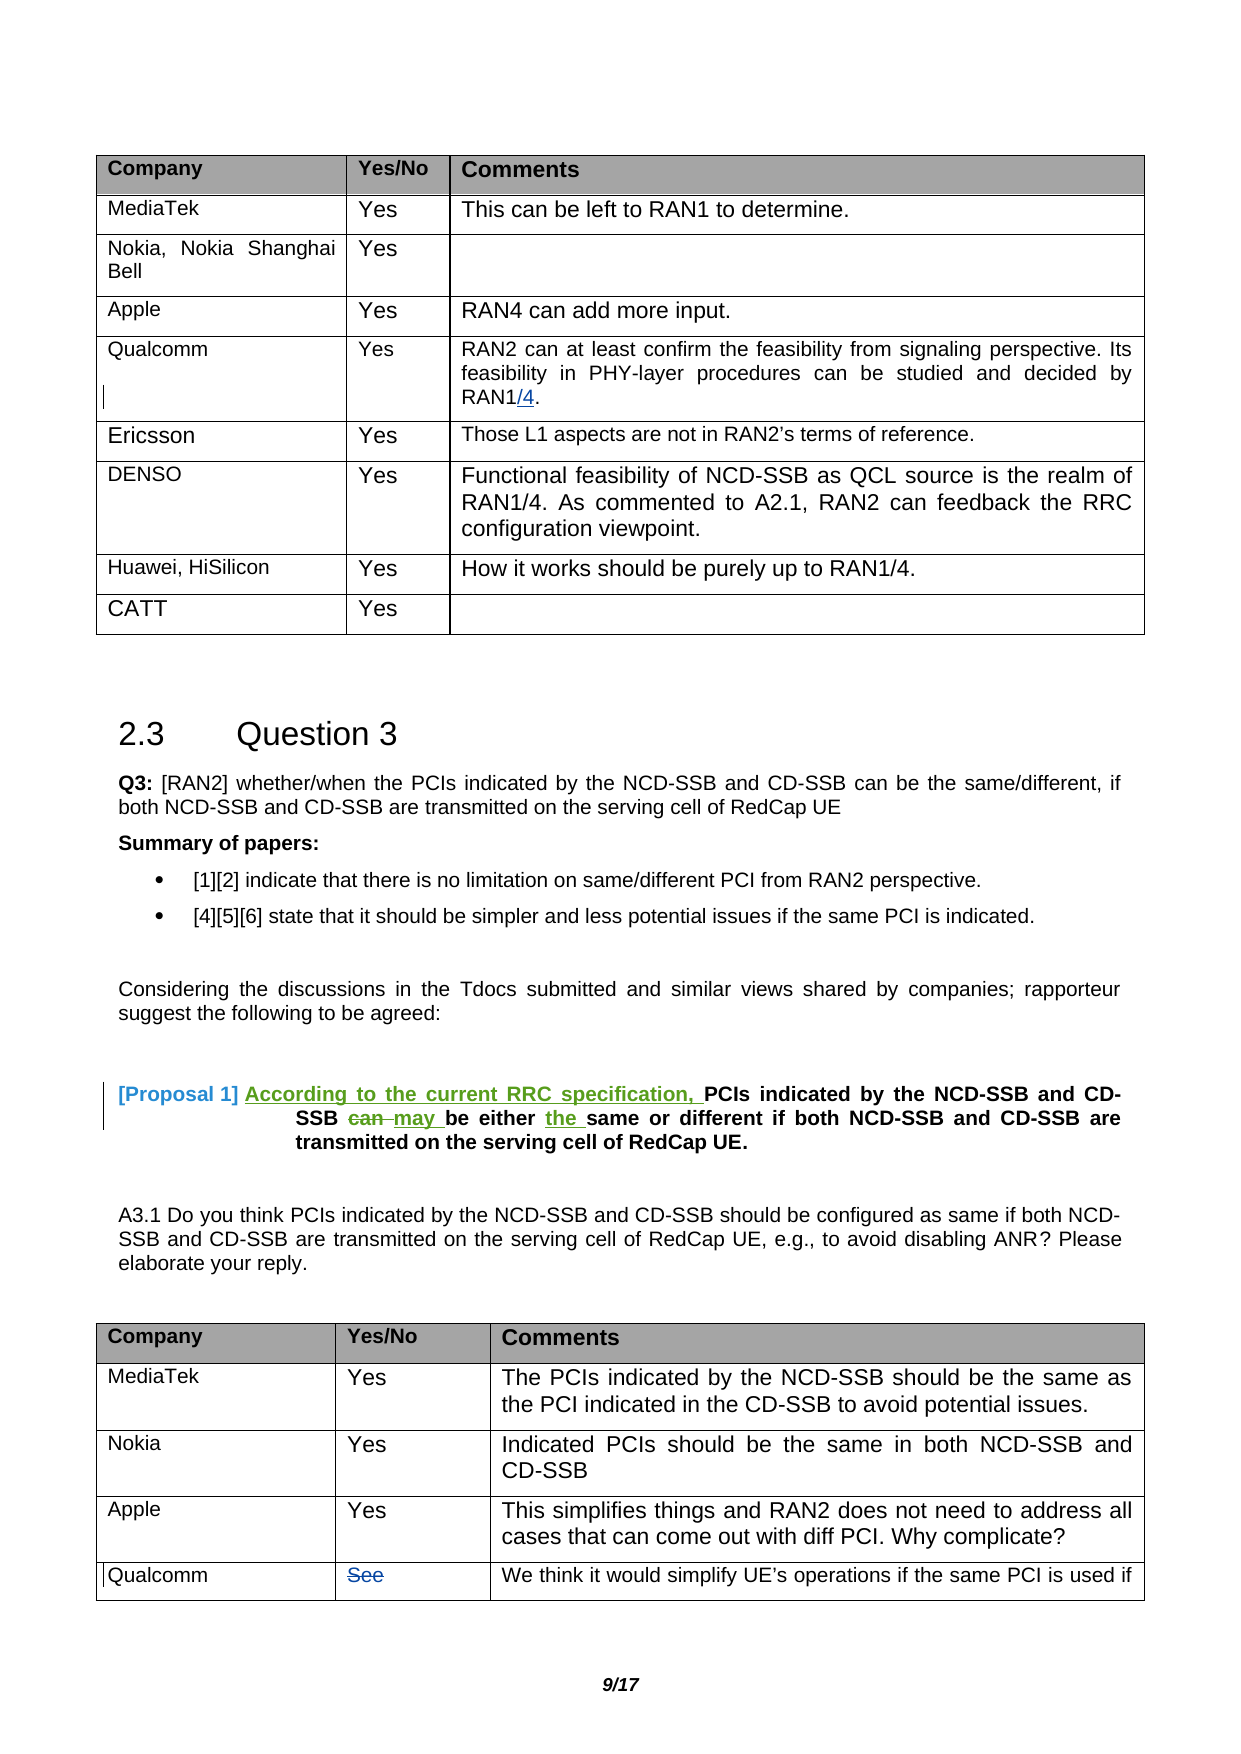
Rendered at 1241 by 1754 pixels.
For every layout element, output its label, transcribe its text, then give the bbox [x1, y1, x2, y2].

subtitle 2.3 Question 3 [118, 714, 1122, 752]
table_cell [491, 1563, 1144, 1599]
table_header Yes/No [336, 1324, 490, 1363]
table_cell [451, 235, 1144, 296]
table_cell Nokia, Nokia Shanghai Bell [97, 235, 346, 296]
table_cell Huawei, HiSilicon [97, 555, 346, 593]
table_cell Ericsson [97, 422, 346, 461]
table_cell Yes [347, 595, 449, 633]
table_cell Functional feasibility of NCD-SSB as QCL source is the realm of RAN1/4. As commented to A2.1, RAN2 can feedback the RRC configuration viewpoint. [451, 462, 1144, 554]
table_cell Yes [347, 297, 449, 336]
table_cell Yes [347, 555, 449, 593]
table_header Comments [491, 1324, 1144, 1363]
table_cell MediaTek [97, 196, 346, 234]
table_cell RAN2 can at least confirm the feasibility from signaling perspective. Its feasibility in PHY-layer procedures can be studied and decided by RAN1. [451, 337, 1144, 421]
text Considering the discussions in the Tdocs submitted and similar views shared by companies; rapporteur suggest the following to be agreed: [118, 977, 1122, 1025]
text Summary of papers: [118, 831, 1122, 855]
table_header Company [97, 1324, 335, 1363]
table_cell Yes [336, 1364, 490, 1429]
table_cell Those L1 aspects are not in RAN2’s terms of reference. [451, 422, 1144, 461]
table_cell Indicated PCIs should be the same in both NCD-SSB and CD-SSB [491, 1431, 1144, 1496]
table_cell [451, 595, 1144, 633]
table_header Company [97, 156, 346, 194]
table_header Yes/No [347, 156, 449, 194]
table_cell Yes [347, 235, 449, 296]
text A3.1 Do you think PCIs indicated by the NCD-SSB and CD-SSB should be configured as same if both NCD-SSB and CD-SSB are transmitted on the serving cell of RedCap UE, e.g., to avoid disabling ANR? Please elaborate your reply. [118, 1202, 1122, 1274]
table_cell This can be left to RAN1 to determine. [451, 196, 1144, 234]
list [1][2] indicate that there is no limitation on same/different PCI from RAN2 perspective. [156, 868, 1122, 892]
table_cell DENSO [97, 462, 346, 554]
table_header Comments [451, 156, 1144, 194]
text Q3: [RAN2] whether/when the PCIs indicated by the NCD-SSB and CD-SSB can be the same/different, if both NCD-SSB and CD-SSB are transmitted on the serving cell of RedCap UE [118, 771, 1122, 819]
table_cell The PCIs indicated by the NCD-SSB should be the same as the PCI indicated in the CD-SSB to avoid potential issues. [491, 1364, 1144, 1429]
table_cell Apple [97, 297, 346, 336]
table_cell How it works should be purely up to RAN1/4. [451, 555, 1144, 593]
table_cell Yes [336, 1431, 490, 1496]
table_cell [336, 1563, 490, 1599]
table_cell Qualcomm [97, 1563, 335, 1599]
table_cell Yes [347, 337, 449, 421]
table_cell Qualcomm [97, 337, 346, 421]
table_cell Yes [347, 196, 449, 234]
table_cell Yes [347, 462, 449, 554]
table_cell RAN4 can add more input. [451, 297, 1144, 336]
table_cell MediaTek [97, 1364, 335, 1429]
table_cell This simplifies things and RAN2 does not need to address all cases that can come out with diff PCI. Why complicate? [491, 1497, 1144, 1562]
table_cell Yes [336, 1497, 490, 1562]
table_cell Yes [347, 422, 449, 461]
table_cell CATT [97, 595, 346, 633]
list [4][5][6] state that it should be simpler and less potential issues if the same PCI is indicated. [156, 904, 1122, 928]
table_cell Nokia [97, 1431, 335, 1496]
text PCIs indicated by the NCD-SSB and CD-SSB be either same or different if both NCD-SSB and CD-SSB are transmitted on the serving cell of RedCap UE. [118, 1082, 1122, 1153]
table_cell Apple [97, 1497, 335, 1562]
